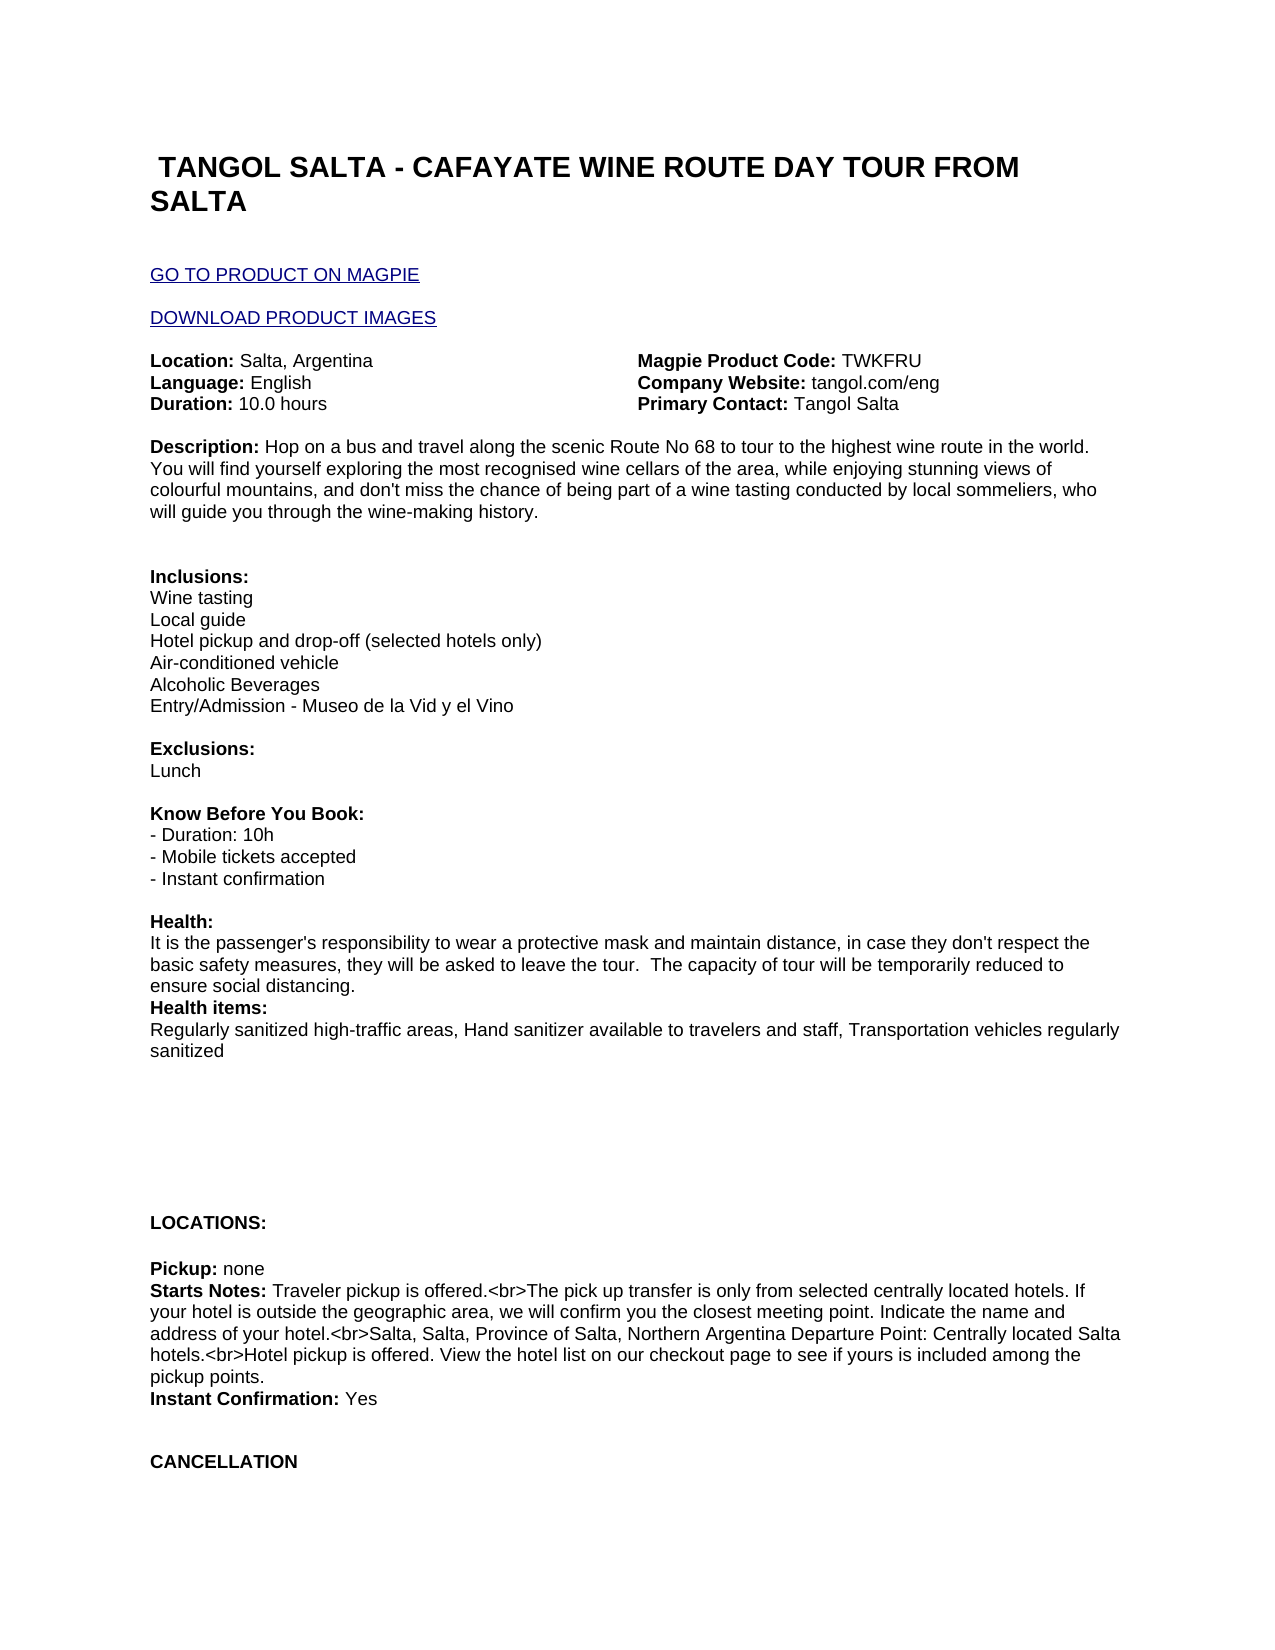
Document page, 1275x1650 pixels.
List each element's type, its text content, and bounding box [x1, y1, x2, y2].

text Entry/Admission - Museo de la Vid y el Vino [150, 695, 1125, 716]
subtitle Locations: [150, 1212, 1125, 1233]
subtitle Cancellation [150, 1451, 1125, 1473]
text Health items: [150, 997, 1125, 1018]
text Exclusions: [150, 738, 1125, 759]
text Know Before You Book: [150, 803, 1125, 824]
text - Duration: 10h [150, 824, 1125, 846]
text GO TO PRODUCT ON MAGPIE [150, 264, 1125, 285]
subtitle Tangol Salta - Cafayate Wine Route Day Tour from Salta [150, 150, 1125, 217]
text Lunch [150, 759, 1125, 781]
text Inclusions: [150, 566, 1125, 587]
text Starts Notes: Traveler pickup is offered.<br>The pick up transfer is only from selected centrally located hotels. If your hotel is outside the geographic area, we will confirm you the closest meeting point. Indicate the name and address of your hotel.<br>Salta, Salta, Province of Salta, Northern Argentina Departure Point: Centrally located Salta hotels.<br>Hotel pickup is offered. View the hotel list on our checkout page to see if yours is included among the pickup points. [150, 1279, 1125, 1387]
table_header Location: Salta, Argentina Language: English Duration: 10.0 hours [139, 350, 626, 414]
text Local guide [150, 609, 1125, 630]
text DOWNLOAD PRODUCT IMAGES [150, 307, 1125, 328]
text Wine tasting [150, 587, 1125, 609]
text Description: Hop on a bus and travel along the scenic Route No 68 to tour to the highest wine route in the world. You will find yourself exploring the most recognised wine cellars of the area, while enjoying stunning views of colourful mountains, and don't miss the chance of being part of a wine tasting conducted by local sommeliers, who will guide you through the wine-making history. [150, 436, 1125, 522]
text - Mobile tickets accepted [150, 846, 1125, 867]
text - Instant confirmation [150, 867, 1125, 889]
text Air-conditioned vehicle [150, 652, 1125, 673]
text It is the passenger's responsibility to wear a protective mask and maintain distance, in case they don't respect the basic safety measures, they will be asked to leave the tour. The capacity of tour will be temporarily reduced to ensure social distancing. [150, 932, 1125, 997]
text Regularly sanitized high-traffic areas, Hand sanitizer available to travelers and staff, Transportation vehicles regularly sanitized [150, 1018, 1125, 1061]
text Instant Confirmation: Yes [150, 1387, 1125, 1409]
table_header Magpie Product Code: TWKFRU Company Website: tangol.com/eng Primary Contact: Tangol Salta [626, 350, 1114, 414]
text Pickup: none [150, 1258, 1125, 1279]
text Alcoholic Beverages [150, 673, 1125, 695]
text Hotel pickup and drop-off (selected hotels only) [150, 630, 1125, 652]
text Health: [150, 911, 1125, 932]
